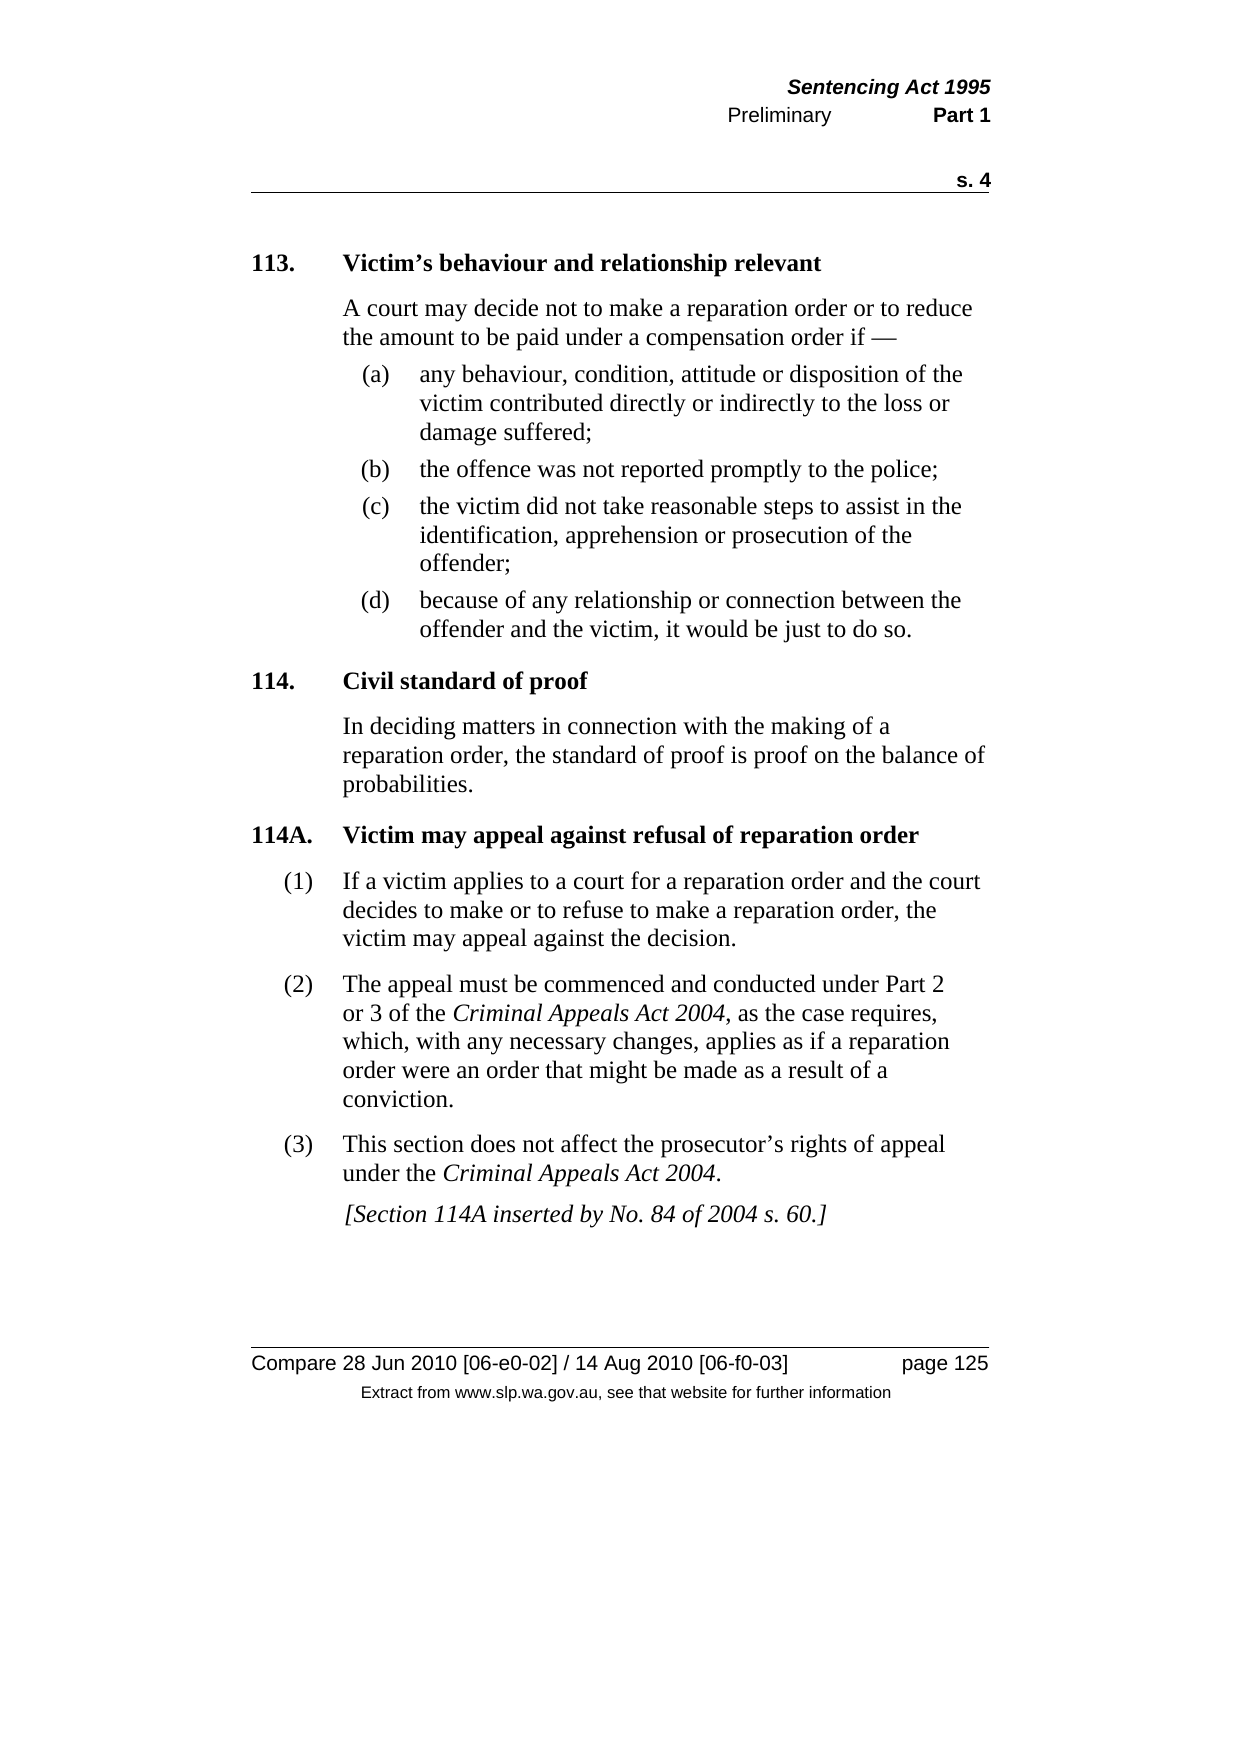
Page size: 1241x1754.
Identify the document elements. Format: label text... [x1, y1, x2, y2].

text (a) any behaviour, condition, attitude or disposition of the victim contributed directly or indirectly to the loss or damage suffered; [251, 359, 989, 446]
text (d) because of any relationship or connection between the offender and the victim, it would be just to do so. [251, 586, 989, 643]
subtitle 114A. Victim may appeal against refusal of reparation order [251, 821, 989, 849]
text In deciding matters in connection with the making of a reparation order, the standard of proof is proof on the balance of probabilities. [251, 711, 989, 798]
text (c) the victim did not take reasonable steps to assist in the identification, apprehension or prosecution of the offender; [251, 491, 989, 577]
text (1) If a victim applies to a court for a reparation order and the court decides to make or to refuse to make a reparation order, the victim may appeal against the decision. [251, 866, 989, 952]
text [Section 114A inserted by No. 84 of 2004 s. 60.] [251, 1199, 989, 1228]
text (b) the offence was not reported promptly to the police; [251, 454, 989, 483]
text (2) The appeal must be commenced and conducted under Part 2 or 3 of the Criminal Appeals Act 2004, as the case requires, which, with any necessary changes, applies as if a reparation order were an order that might be made as a result of a conviction. [251, 969, 989, 1113]
subtitle 114. Civil standard of proof [251, 666, 989, 695]
text (3) This section does not affect the prosecutor’s rights of appeal under the Criminal Appeals Act 2004. [251, 1129, 989, 1187]
subtitle 113. Victim’s behaviour and relationship relevant [251, 248, 989, 277]
text A court may decide not to make a reparation order or to reduce the amount to be paid under a compensation order if — [251, 293, 989, 351]
